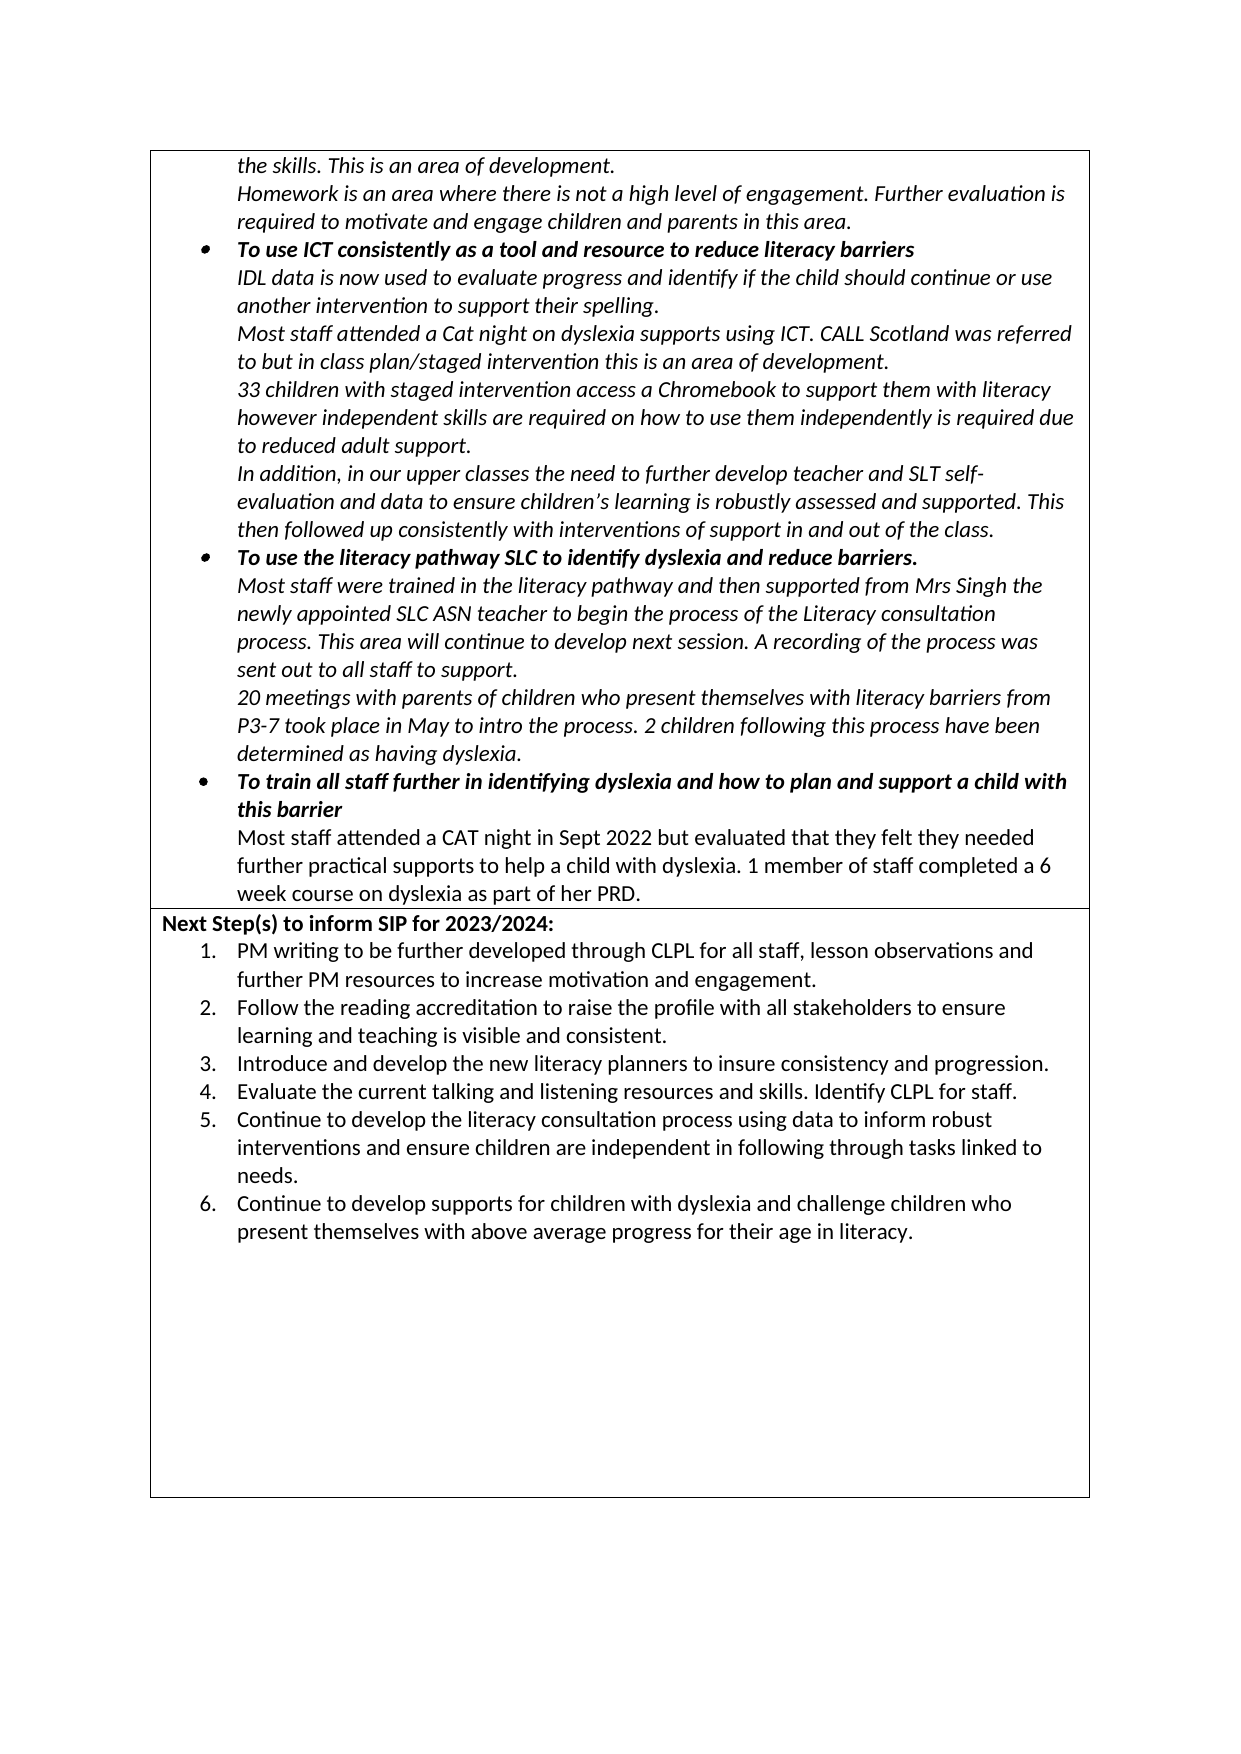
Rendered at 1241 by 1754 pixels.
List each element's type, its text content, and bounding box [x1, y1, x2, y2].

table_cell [151, 151, 1089, 908]
table_cell Next Step(s) to inform SIP for 2023/2024: PM writing to be further developed through CLPL for all staff, lesson observations and further PM resources to increase motivation and engagement. Follow the reading accreditation to raise the profile with all stakeholders to ensure learning and teaching is visible and consistent. Introduce and develop the new literacy planners to insure consistency and progression. Evaluate the current talking and listening resources and skills. Identify CLPL for staff. Continue to develop the literacy consultation process using data to inform robust interventions and ensure children are independent in following through tasks linked to needs. Continue to develop supports for children with dyslexia and challenge children who present themselves with above average progress for their age in literacy. [151, 909, 1089, 1497]
